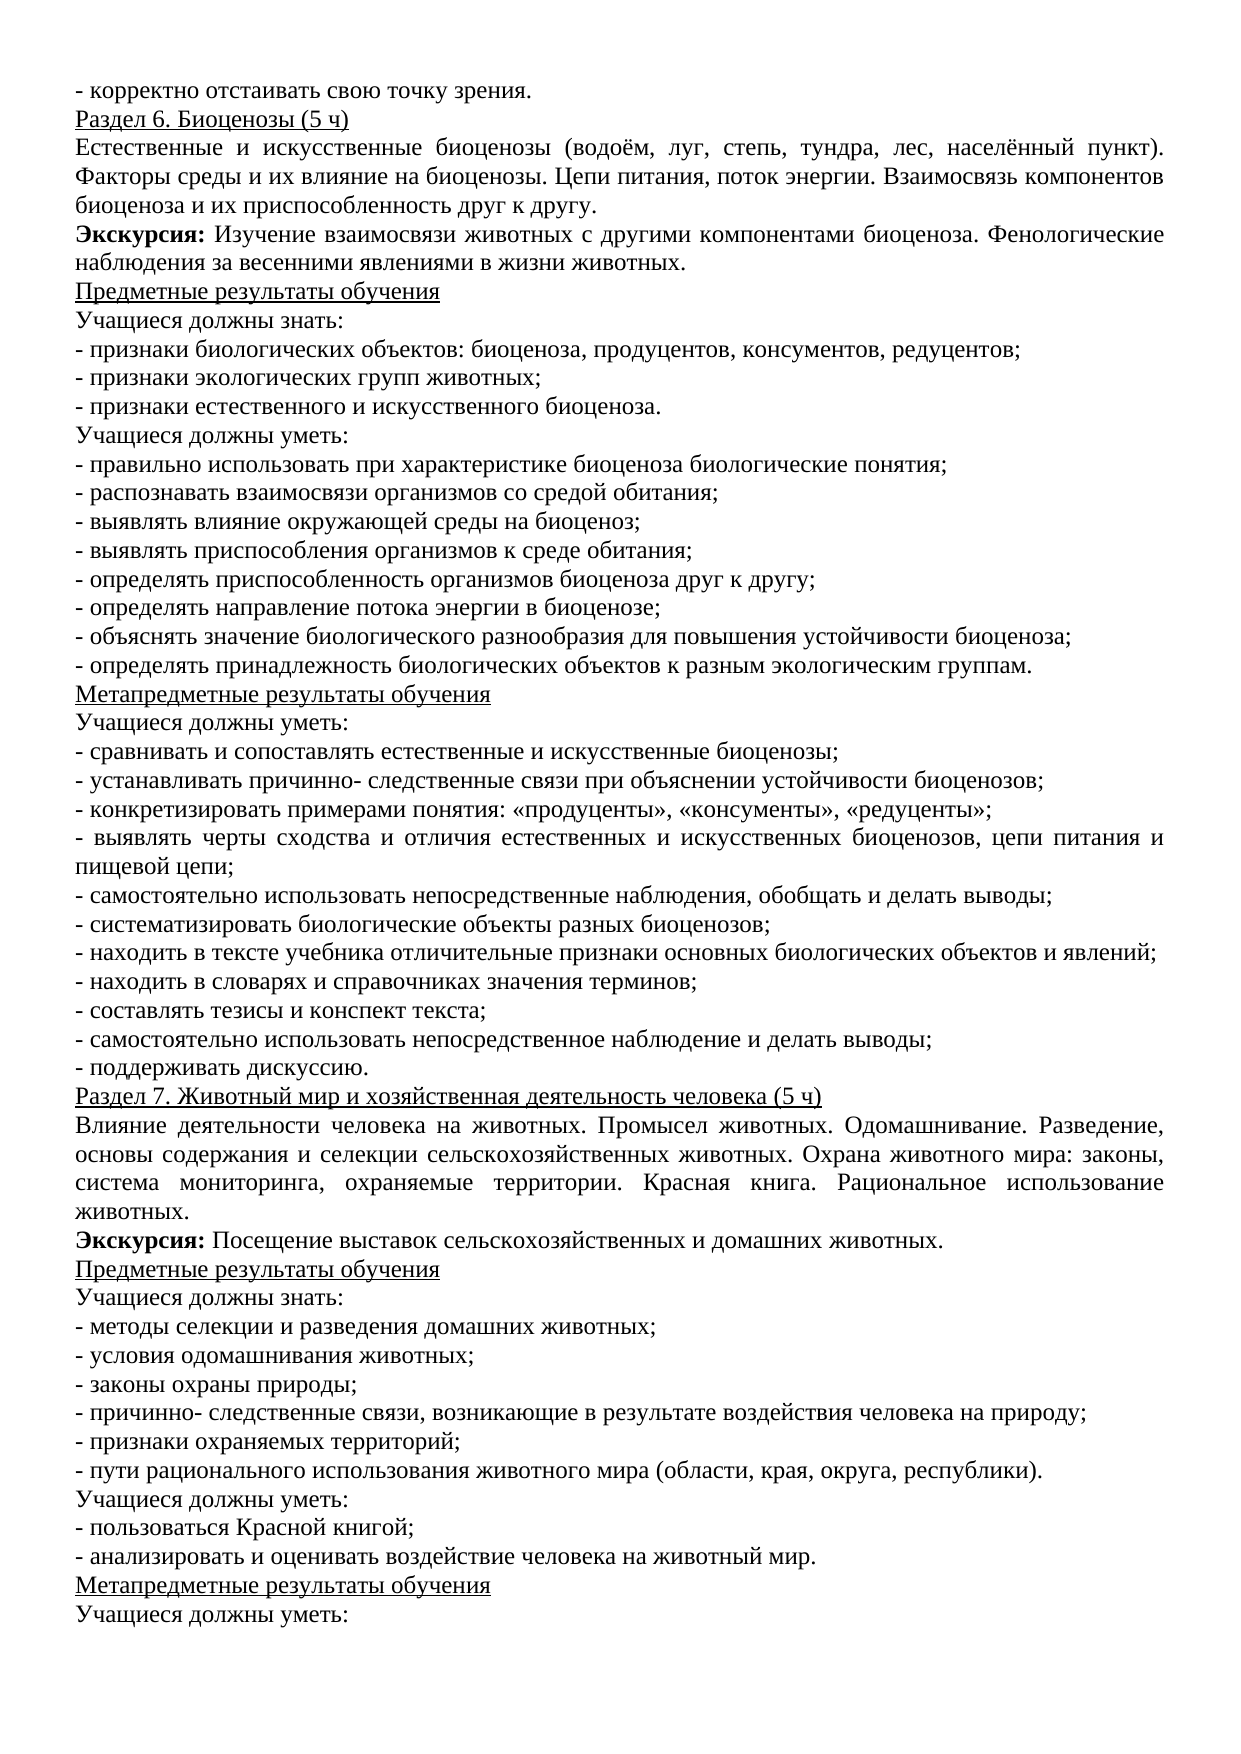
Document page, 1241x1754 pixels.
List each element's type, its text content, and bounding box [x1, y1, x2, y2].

text - определять принадлежность биологических объектов к разным экологическим группам. [75, 650, 1165, 679]
text - законы охраны природы; [75, 1369, 1165, 1397]
text - самостоятельно использовать непосредственное наблюдение и делать выводы; [75, 1024, 1165, 1052]
text Учащиеся должны знать: [75, 305, 1165, 334]
text - сравнивать и сопоставлять естественные и искусственные биоценозы; [75, 736, 1165, 765]
text - признаки естественного и искусственного биоценоза. [75, 391, 1165, 420]
text Учащиеся должны уметь: [75, 420, 1165, 449]
text - определять приспособленность организмов биоценоза друг к другу; [75, 564, 1165, 592]
text - объяснять значение биологического разнообразия для повышения устойчивости биоценоза; [75, 621, 1165, 650]
text - выявлять приспособления организмов к среде обитания; [75, 535, 1165, 564]
text - условия одомашнивания животных; [75, 1340, 1165, 1369]
text - находить в словарях и справочниках значения терминов; [75, 966, 1165, 995]
text - самостоятельно использовать непосредственные наблюдения, обобщать и делать выводы; [75, 880, 1165, 909]
text Естественные и искусственные биоценозы (водоём, луг, степь, тундра, лес, населённый пункт). Факторы среды и их влияние на биоценозы. Цепи питания, поток энергии. Взаимосвязь компонентов биоценоза и их приспособленность друг к другу. [75, 132, 1165, 219]
text Экскурсия: Изучение взаимосвязи животных с другими компонентами биоценоза. Фенологические наблюдения за весенними явлениями в жизни животных. [75, 219, 1165, 276]
text - поддерживать дискуссию. [75, 1052, 1165, 1081]
text - пути рационального использования животного мира (области, края, округа, республики). [75, 1455, 1165, 1484]
text - правильно использовать при характеристике биоценоза биологические понятия; [75, 449, 1165, 477]
text - конкретизировать примерами понятия: «продуценты», «консументы», «редуценты»; [75, 794, 1165, 822]
text Учащиеся должны уметь: [75, 1484, 1165, 1512]
text - пользоваться Красной книгой; [75, 1512, 1165, 1541]
text Экскурсия: Посещение выставок сельскохозяйственных и домашних животных. [75, 1225, 1165, 1254]
text - выявлять влияние окружающей среды на биоценоз; [75, 506, 1165, 535]
text - корректно отстаивать свою точку зрения. [75, 75, 1165, 104]
text Предметные результаты обучения [75, 1254, 1165, 1282]
text Учащиеся должны уметь: [75, 707, 1165, 736]
text - признаки охраняемых территорий; [75, 1426, 1165, 1455]
text - признаки экологических групп животных; [75, 362, 1165, 391]
text Метапредметные результаты обучения [75, 1570, 1165, 1599]
text Влияние деятельности человека на животных. Промысел животных. Одомашнивание. Разведение, основы содержания и селекции сельскохозяйственных животных. Охрана животного мира: законы, система мониторинга, охраняемые территории. Красная книга. Рациональное использование животных. [75, 1110, 1165, 1225]
text - анализировать и оценивать воздействие человека на животный мир. [75, 1541, 1165, 1570]
text Раздел 6. Биоценозы (5 ч) [75, 104, 1165, 132]
text - методы селекции и разведения домашних животных; [75, 1311, 1165, 1340]
text - составлять тезисы и конспект текста; [75, 995, 1165, 1024]
text Раздел 7. Животный мир и хозяйственная деятельность человека (5 ч) [75, 1081, 1165, 1110]
text Метапредметные результаты обучения [75, 679, 1165, 707]
text - систематизировать биологические объекты разных биоценозов; [75, 909, 1165, 937]
text - устанавливать причинно- следственные связи при объяснении устойчивости биоценозов; [75, 765, 1165, 794]
text - определять направление потока энергии в биоценозе; [75, 592, 1165, 621]
text Учащиеся должны уметь: [75, 1599, 1165, 1627]
text Учащиеся должны знать: [75, 1282, 1165, 1311]
text - находить в тексте учебника отличительные признаки основных биологических объектов и явлений; [75, 937, 1165, 966]
text - распознавать взаимосвязи организмов со средой обитания; [75, 477, 1165, 506]
text - признаки биологических объектов: биоценоза, продуцентов, консументов, редуцентов; [75, 334, 1165, 362]
text - причинно- следственные связи, возникающие в результате воздействия человека на природу; [75, 1397, 1165, 1426]
text Предметные результаты обучения [75, 276, 1165, 305]
text - выявлять черты сходства и отличия естественных и искусственных биоценозов, цепи питания и пищевой цепи; [75, 822, 1165, 880]
